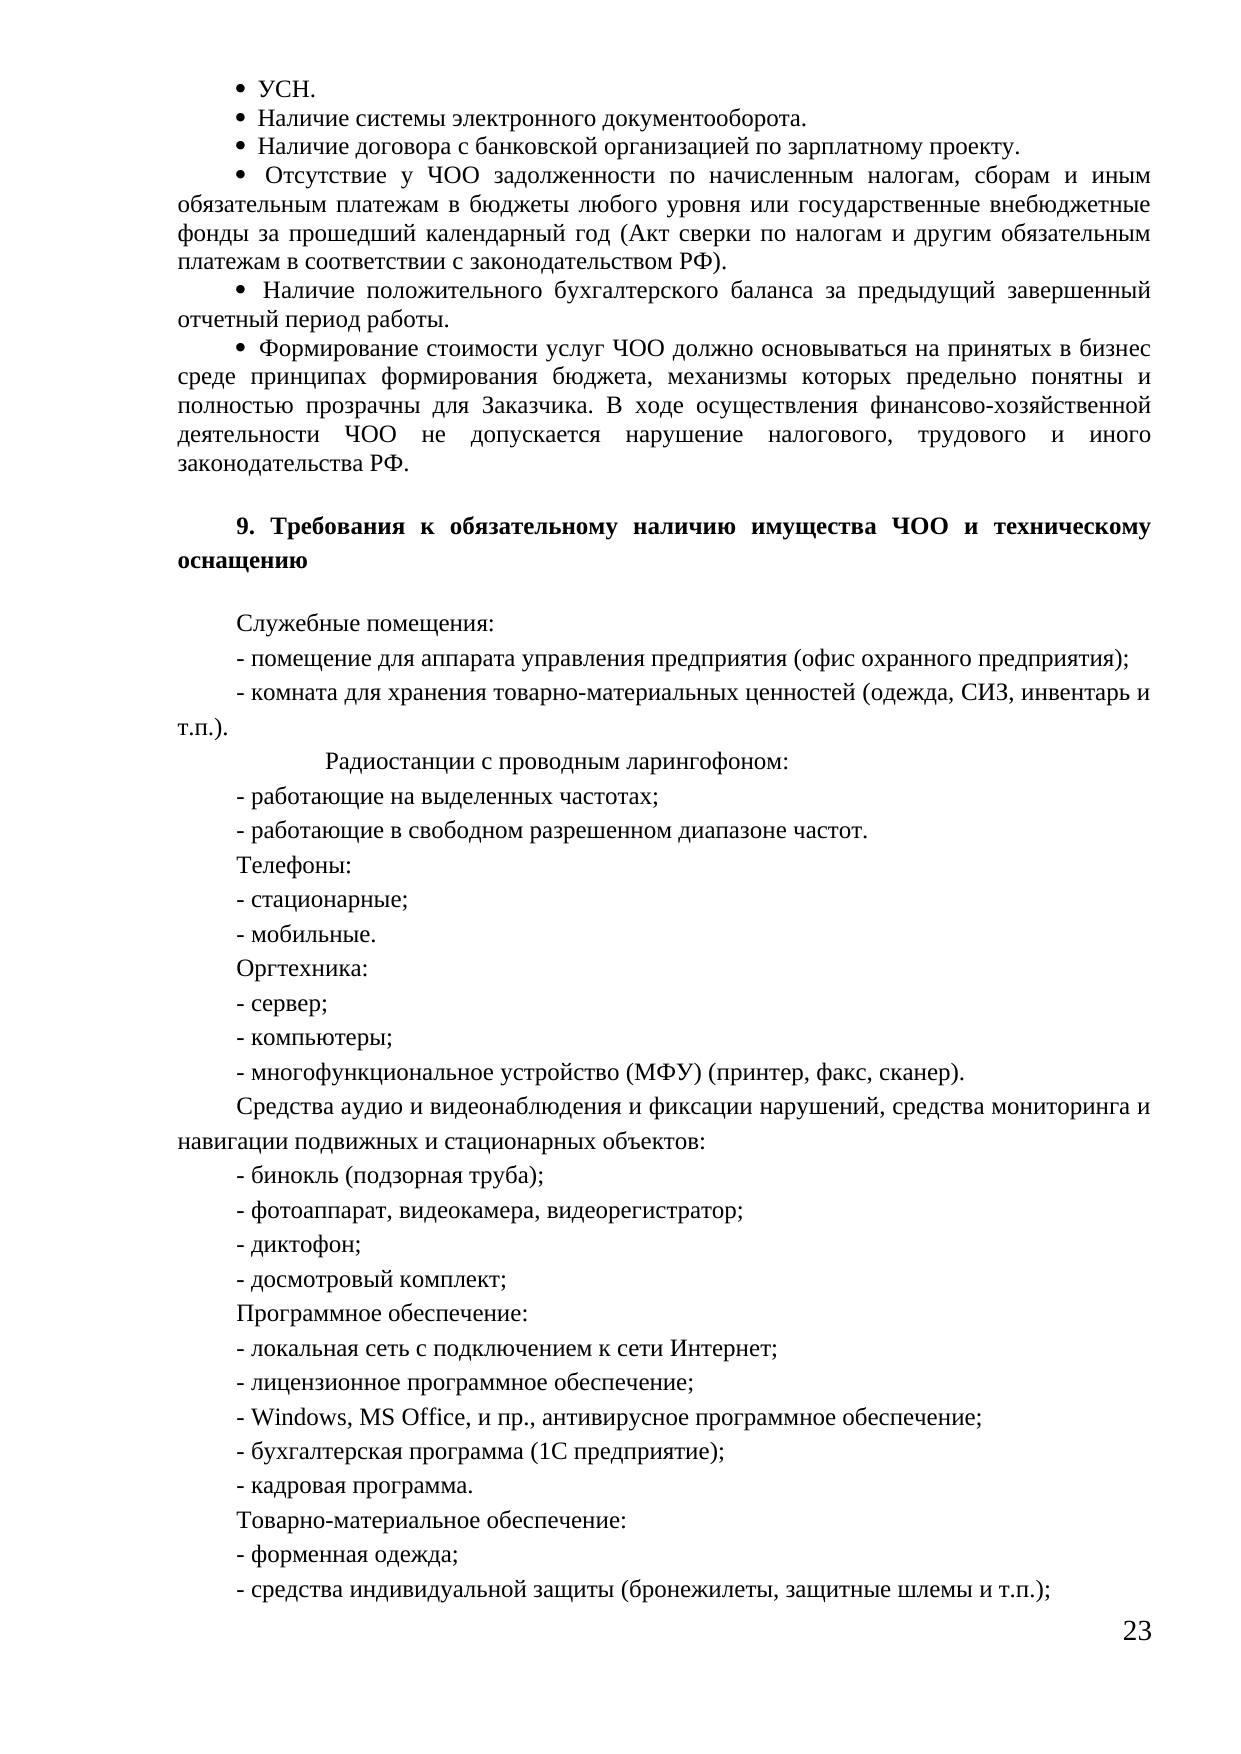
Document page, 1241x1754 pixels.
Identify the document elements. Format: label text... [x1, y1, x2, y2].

text Радиостанции с проводным ларингофоном: [177, 746, 1152, 775]
list УСН. [177, 74, 1152, 103]
text - диктофон; [177, 1229, 1152, 1258]
text - работающие на выделенных частотах; [177, 781, 1152, 810]
text - бухгалтерская программа (1С предприятие); [177, 1436, 1152, 1465]
text - Windows, MS Office, и пр., антивирусное программное обеспечение; [177, 1402, 1152, 1430]
list Наличие договора с банковской организацией по зарплатному проекту. [177, 131, 1152, 160]
text - средства индивидуальной защиты (бронежилеты, защитные шлемы и т.п.); [177, 1574, 1152, 1603]
list Служебные помещения: [177, 608, 1152, 637]
text - кадровая программа. [177, 1471, 1152, 1499]
text - лицензионное программное обеспечение; [177, 1367, 1152, 1396]
list Наличие положительного бухгалтерского баланса за предыдущий завершенный отчетный период работы. [177, 275, 1152, 333]
text Телефоны: [177, 850, 1152, 879]
text - форменная одежда; [177, 1539, 1152, 1568]
list Отсутствие у ЧОО задолженности по начисленным налогам, сборам и иным обязательным платежам в бюджеты любого уровня или государственные внебюджетные фонды за прошедший календарный год (Акт сверки по налогам и другим обязательным платежам в соответствии с законодательством РФ). [177, 160, 1152, 275]
text - фотоаппарат, видеокамера, видеорегистратор; [177, 1195, 1152, 1223]
list Средства аудио и видеонаблюдения и фиксации нарушений, средства мониторинга и навигации подвижных и стационарных объектов: [177, 1091, 1152, 1154]
list Товарно-материальное обеспечение: [177, 1505, 1152, 1534]
text - мобильные. [177, 919, 1152, 948]
list Формирование стоимости услуг ЧОО должно основываться на принятых в бизнес среде принципах формирования бюджета, механизмы которых предельно понятны и полностью прозрачны для Заказчика. В ходе осуществления финансово-хозяйственной деятельности ЧОО не допускается нарушение налогового, трудового и иного законодательства РФ. [177, 333, 1152, 476]
text - многофункциональное устройство (МФУ) (принтер, факс, сканер). [177, 1057, 1152, 1086]
text - стационарные; [177, 884, 1152, 913]
text - помещение для аппарата управления предприятия (офис охранного предприятия); [177, 643, 1152, 672]
text - работающие в свободном разрешенном диапазоне частот. [177, 815, 1152, 844]
text 9. Требования к обязательному наличию имущества ЧОО и техническому оснащению [177, 511, 1152, 574]
text - локальная сеть с подключением к сети Интернет; [177, 1333, 1152, 1361]
list Наличие системы электронного документооборота. [177, 103, 1152, 131]
text - сервер; [177, 988, 1152, 1017]
text - бинокль (подзорная труба); [177, 1160, 1152, 1189]
list Программное обеспечение: [177, 1298, 1152, 1327]
text - комната для хранения товарно-материальных ценностей (одежда, СИЗ, инвентарь и т.п.). [177, 677, 1152, 741]
text - досмотровый комплект; [177, 1264, 1152, 1292]
text - компьютеры; [177, 1022, 1152, 1051]
text Оргтехника: [177, 953, 1152, 982]
